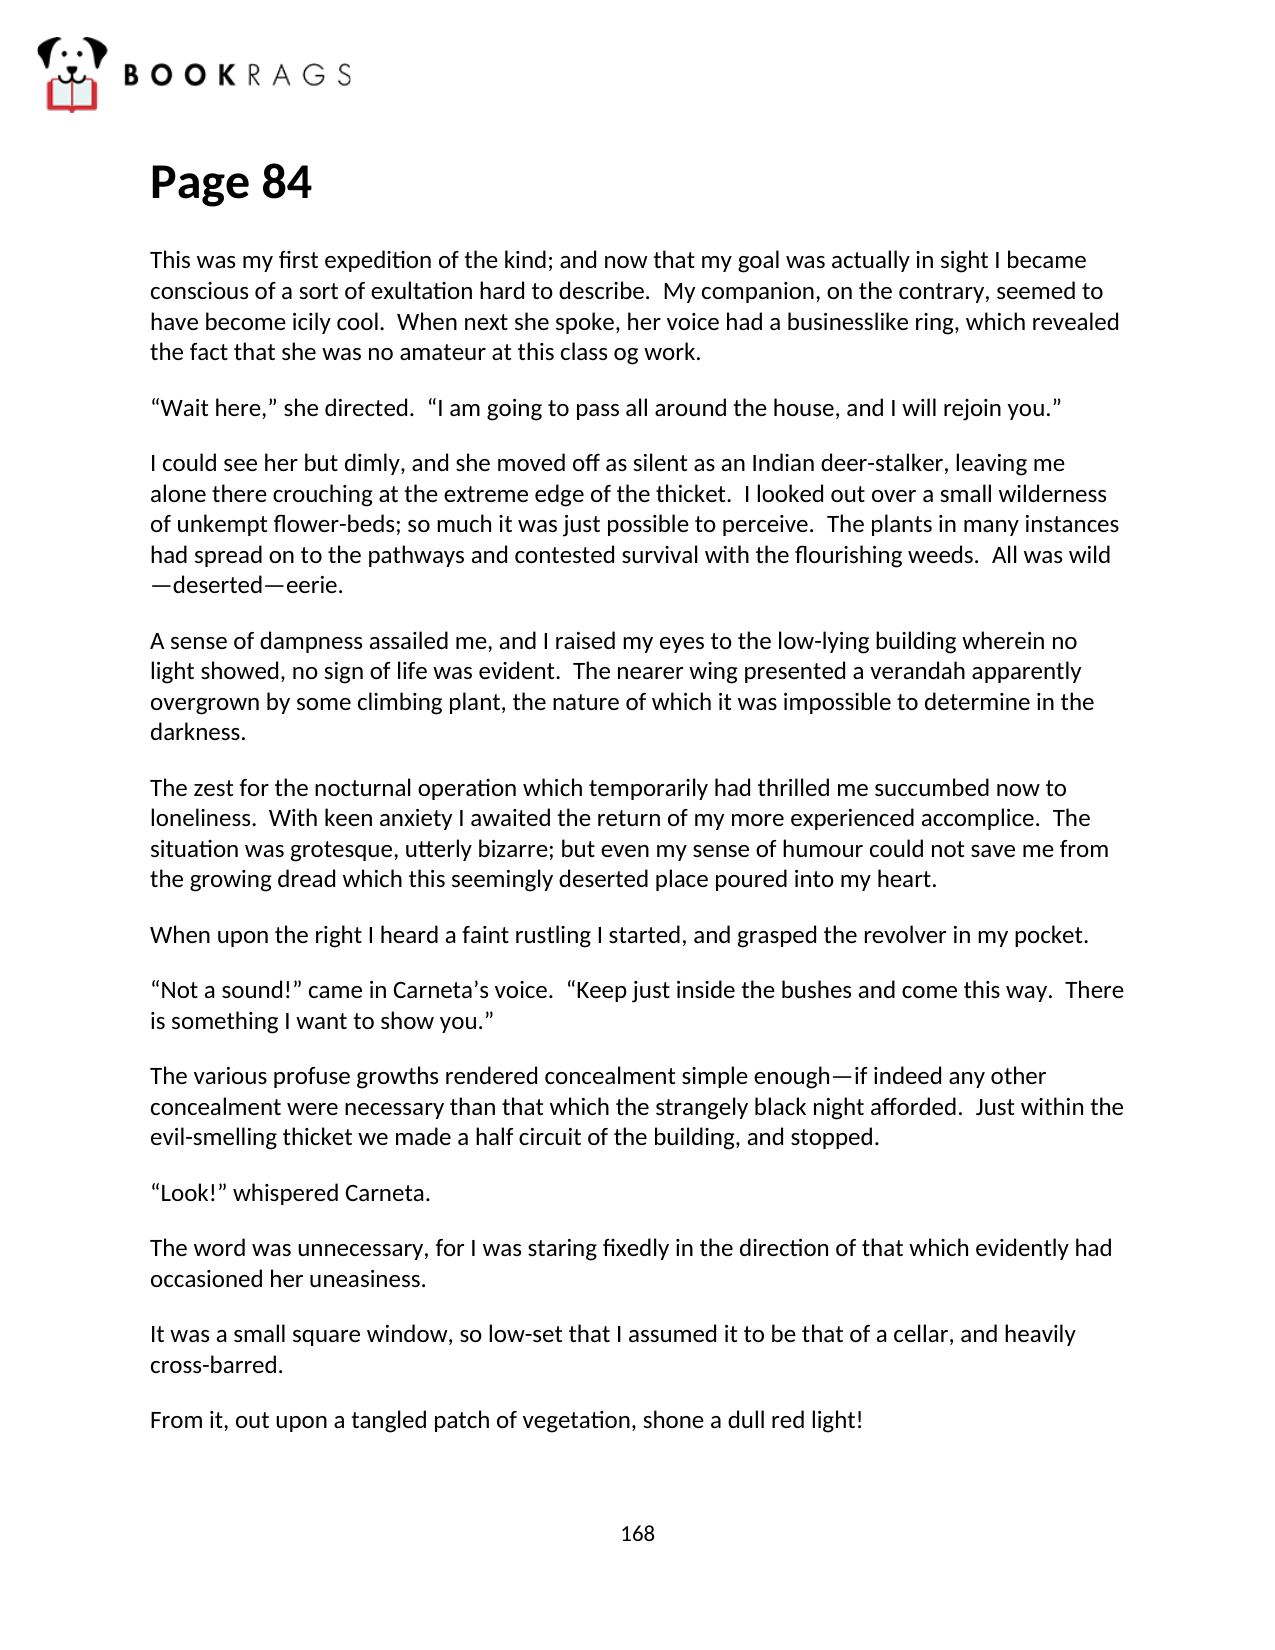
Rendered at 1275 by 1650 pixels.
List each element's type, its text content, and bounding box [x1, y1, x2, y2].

text I could see her but dimly, and she moved off as silent as an Indian deer-stalker, leaving me alone there crouching at the extreme edge of the thicket. I looked out over a small wilderness of unkempt flower-beds; so much it was just possible to perceive. The plants in many instances had spread on to the pathways and contested survival with the flourishing weeds. All was wild—­deserted—­eerie. [150, 447, 1125, 600]
text This was my first expedition of the kind; and now that my goal was actually in sight I became conscious of a sort of exultation hard to describe. My companion, on the contrary, seemed to have become icily cool. When next she spoke, her voice had a businesslike ring, which revealed the fact that she was no amateur at this class og work. [150, 244, 1125, 367]
text “Look!” whispered Carneta. [150, 1177, 1125, 1208]
text Page 84 [150, 150, 1125, 211]
text The word was unnecessary, for I was staring fixedly in the direction of that which evidently had occasioned her uneasiness. [150, 1233, 1125, 1294]
text From it, out upon a tangled patch of vegetation, shone a dull red light! [150, 1405, 1125, 1435]
text “Not a sound!” came in Carneta’s voice. “Keep just inside the bushes and come this way. There is something I want to show you.” [150, 974, 1125, 1036]
text When upon the right I heard a faint rustling I started, and grasped the revolver in my pocket. [150, 919, 1125, 949]
text It was a small square window, so low-set that I assumed it to be that of a cellar, and heavily cross-barred. [150, 1319, 1125, 1380]
picture [37, 37, 351, 113]
text A sense of dampness assailed me, and I raised my eyes to the low-lying building wherein no light showed, no sign of life was evident. The nearer wing presented a verandah apparently overgrown by some climbing plant, the nature of which it was impossible to determine in the darkness. [150, 625, 1125, 747]
text The zest for the nocturnal operation which temporarily had thrilled me succumbed now to loneliness. With keen anxiety I awaited the return of my more experienced accomplice. The situation was grotesque, utterly bizarre; but even my sense of humour could not save me from the growing dread which this seemingly deserted place poured into my heart. [150, 772, 1125, 894]
text “Wait here,” she directed. “I am going to pass all around the house, and I will rejoin you.” [150, 392, 1125, 422]
text The various profuse growths rendered concealment simple enough—­if indeed any other concealment were necessary than that which the strangely black night afforded. Just within the evil-smelling thicket we made a half circuit of the building, and stopped. [150, 1061, 1125, 1152]
